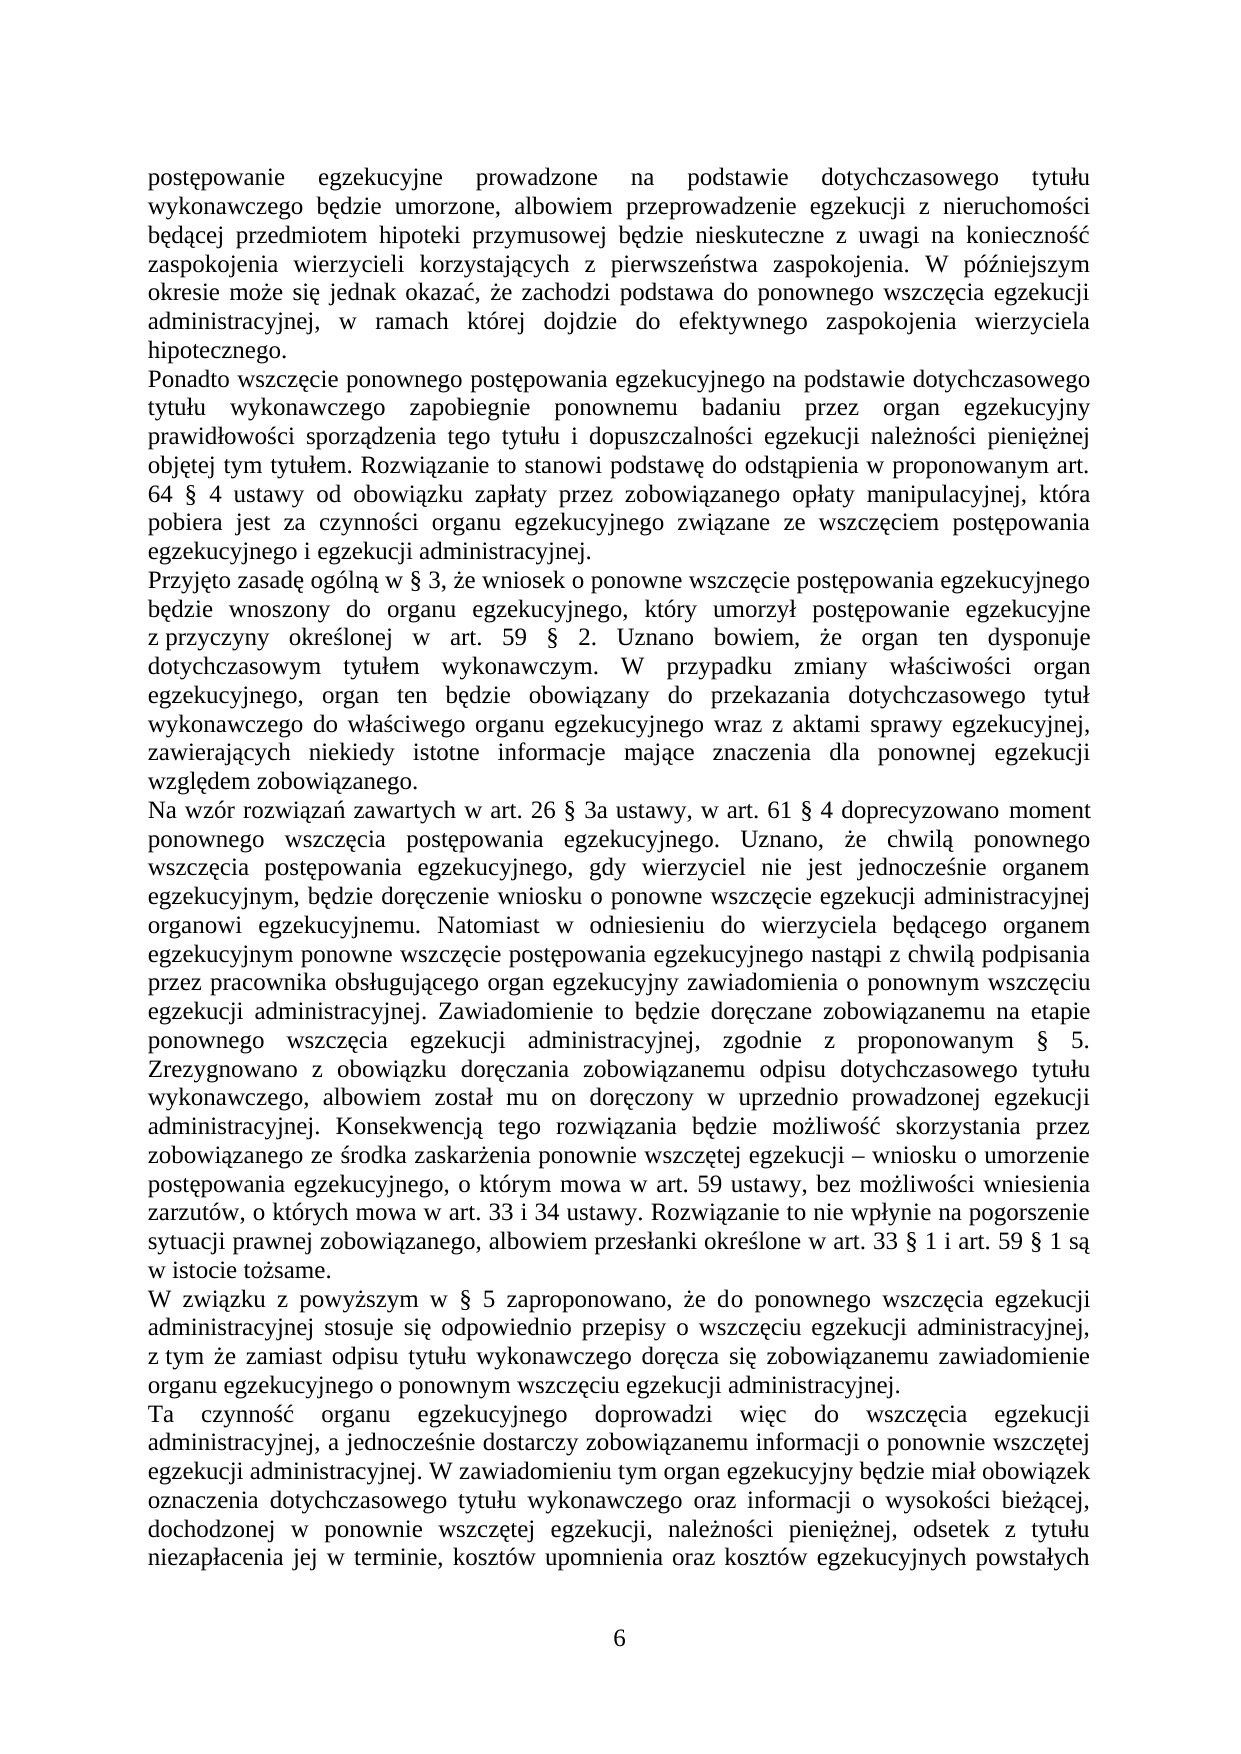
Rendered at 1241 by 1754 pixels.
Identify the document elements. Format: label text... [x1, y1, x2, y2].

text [148, 1399, 1091, 1571]
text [148, 162, 1091, 364]
text Przyjęto zasadę ogólną w § 3, że wniosek o ponowne wszczęcie postępowania egzekucyjnego będzie wnoszony do organu egzekucyjnego, który umorzył postępowanie egzekucyjne z przyczyny określonej w art. 59 § 2. Uznano bowiem, że organ ten dysponuje dotychczasowym tytułem wykonawczym. W przypadku zmiany właściwości organ egzekucyjnego, organ ten będzie obowiązany do przekazania dotychczasowego tytuł wykonawczego do właściwego organu egzekucyjnego wraz z aktami sprawy egzekucyjnej, zawierających niekiedy istotne informacje mające znaczenia dla ponownej egzekucji względem zobowiązanego. [148, 565, 1091, 795]
text Na wzór rozwiązań zawartych w art. 26 § 3a ustawy, w art. 61 § 4 doprecyzowano moment ponownego wszczęcia postępowania egzekucyjnego. Uznano, że chwilą ponownego wszczęcia postępowania egzekucyjnego, gdy wierzyciel nie jest jednocześnie organem egzekucyjnym, będzie doręczenie wniosku o ponowne wszczęcie egzekucji administracyjnej organowi egzekucyjnemu. Natomiast w odniesieniu do wierzyciela będącego organem egzekucyjnym ponowne wszczęcie postępowania egzekucyjnego nastąpi z chwilą podpisania przez pracownika obsługującego organ egzekucyjny zawiadomienia o ponownym wszczęciu egzekucji administracyjnej. Zawiadomienie to będzie doręczane zobowiązanemu na etapie ponownego wszczęcia egzekucji administracyjnej, zgodnie z proponowanym § 5. Zrezygnowano z obowiązku doręczania zobowiązanemu odpisu dotychczasowego tytułu wykonawczego, albowiem został mu on doręczony w uprzednio prowadzonej egzekucji administracyjnej. Konsekwencją tego rozwiązania będzie możliwość skorzystania przez zobowiązanego ze środka zaskarżenia ponownie wszczętej egzekucji – wniosku o umorzenie postępowania egzekucyjnego, o którym mowa w art. 59 ustawy, bez możliwości wniesienia zarzutów, o których mowa w art. 33 i 34 ustawy. Rozwiązanie to nie wpłynie na pogorszenie sytuacji prawnej zobowiązanego, albowiem przesłanki określone w art. 33 § 1 i art. 59 § 1 są w istocie tożsame. [148, 795, 1091, 1284]
text Ponadto wszczęcie ponownego postępowania egzekucyjnego na podstawie dotychczasowego tytułu wykonawczego zapobiegnie ponownemu badaniu przez organ egzekucyjny prawidłowości sporządzenia tego tytułu i dopuszczalności egzekucji należności pieniężnej objętej tym tytułem. Rozwiązanie to stanowi podstawę do odstąpienia w proponowanym art. 64 § 4 ustawy od obowiązku zapłaty przez zobowiązanego opłaty manipulacyjnej, która pobiera jest za czynności organu egzekucyjnego związane ze wszczęciem postępowania egzekucyjnego i egzekucji administracyjnej. [148, 364, 1091, 565]
text W związku z powyższym w § 5 zaproponowano, że do ponownego wszczęcia egzekucji administracyjnej stosuje się odpowiednio przepisy o wszczęciu egzekucji administracyjnej, z tym że zamiast odpisu tytułu wykonawczego doręcza się zobowiązanemu zawiadomienie organu egzekucyjnego o ponownym wszczęciu egzekucji administracyjnej. [148, 1284, 1091, 1399]
